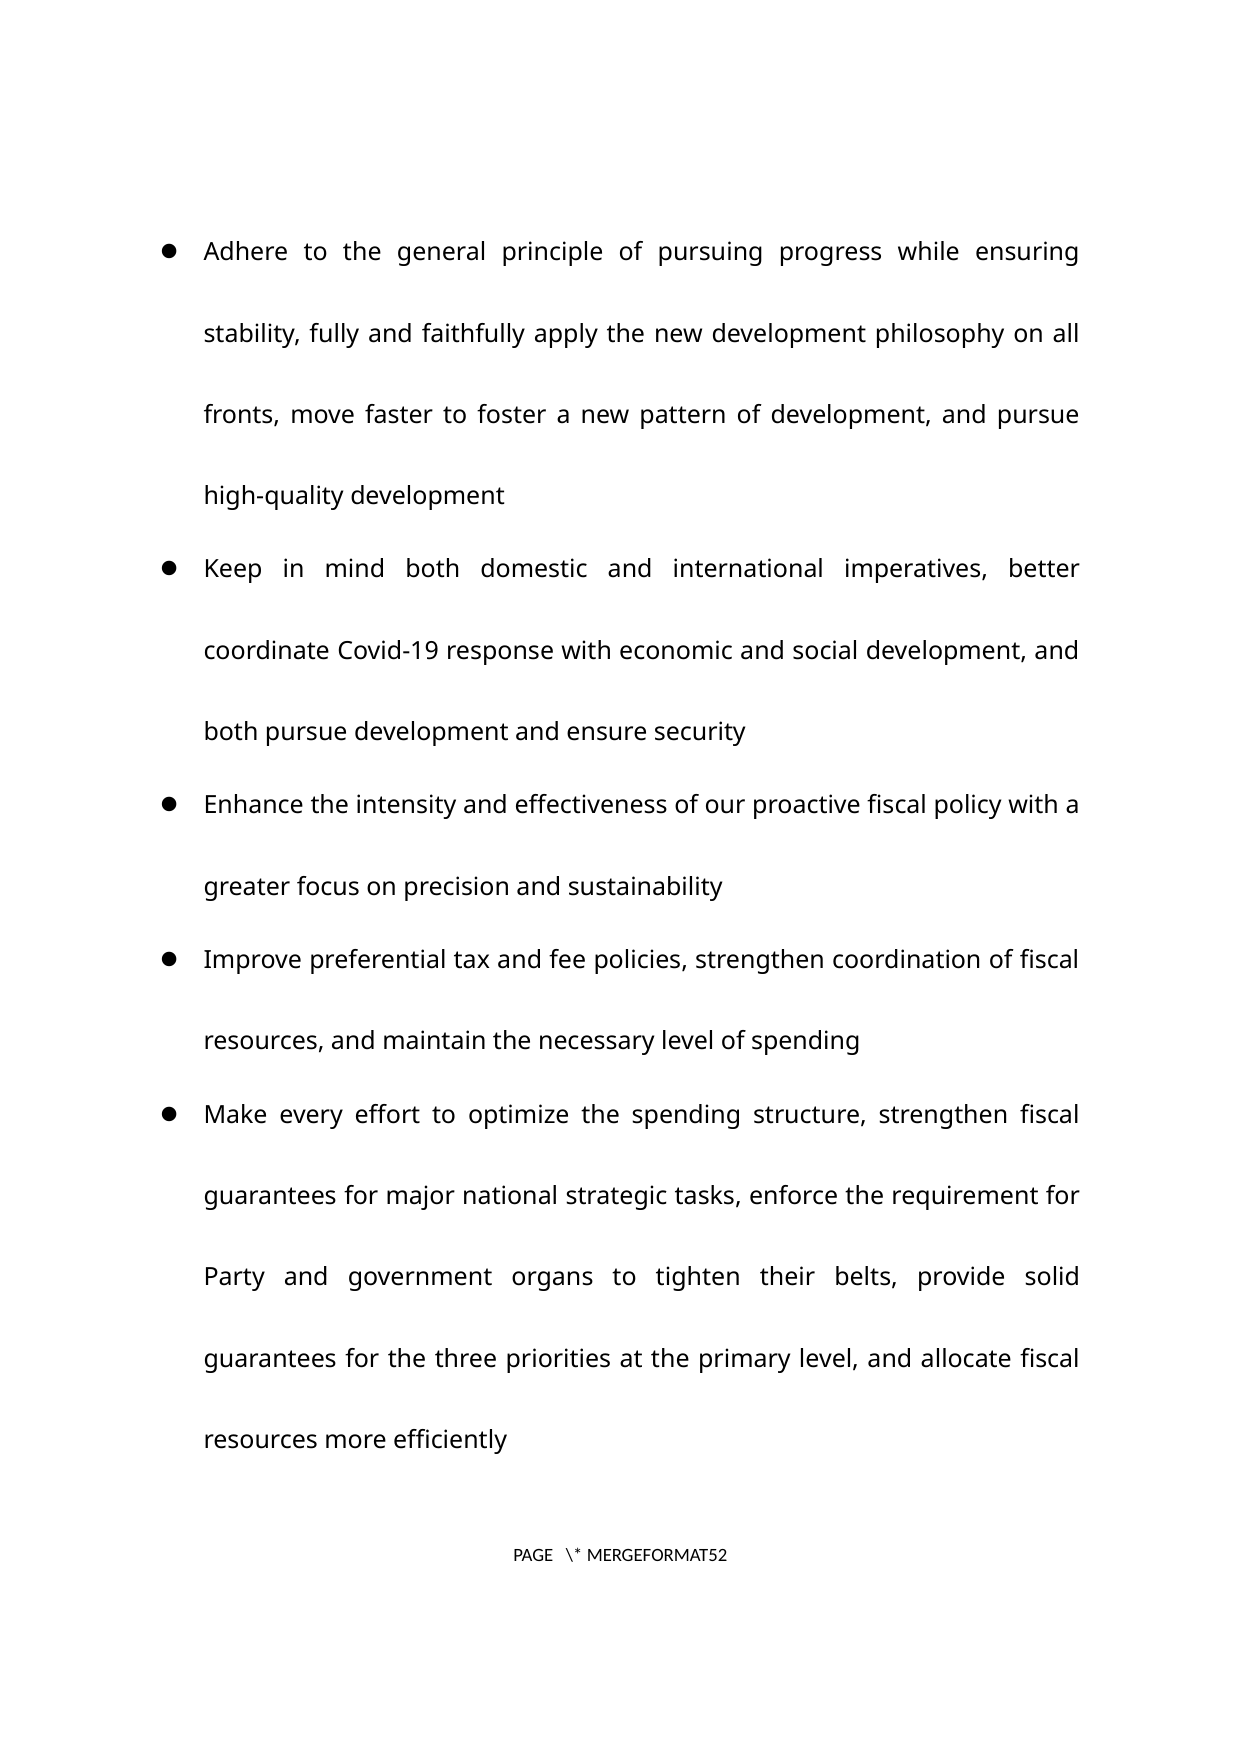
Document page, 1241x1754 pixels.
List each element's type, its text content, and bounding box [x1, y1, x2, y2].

list Improve preferential tax and fee policies, strengthen coordination of fiscal resources, and maintain the necessary level of spending [159, 926, 1081, 1073]
list Adhere to the general principle of pursuing progress while ensuring stability, fully and faithfully apply the new development philosophy on all fronts, move faster to foster a new pattern of development, and pursue high-quality development [159, 218, 1081, 527]
list Enhance the intensity and effectiveness of our proactive fiscal policy with a greater focus on precision and sustainability [159, 772, 1081, 918]
list Keep in mind both domestic and international imperatives, better coordinate Covid-19 response with economic and social development, and both pursue development and ensure security [159, 536, 1081, 763]
list Make every effort to optimize the spending structure, strengthen fiscal guarantees for major national strategic tasks, enforce the requirement for Party and government organs to tighten their belts, provide solid guarantees for the three priorities at the primary level, and allocate fiscal resources more efficiently [159, 1081, 1081, 1471]
